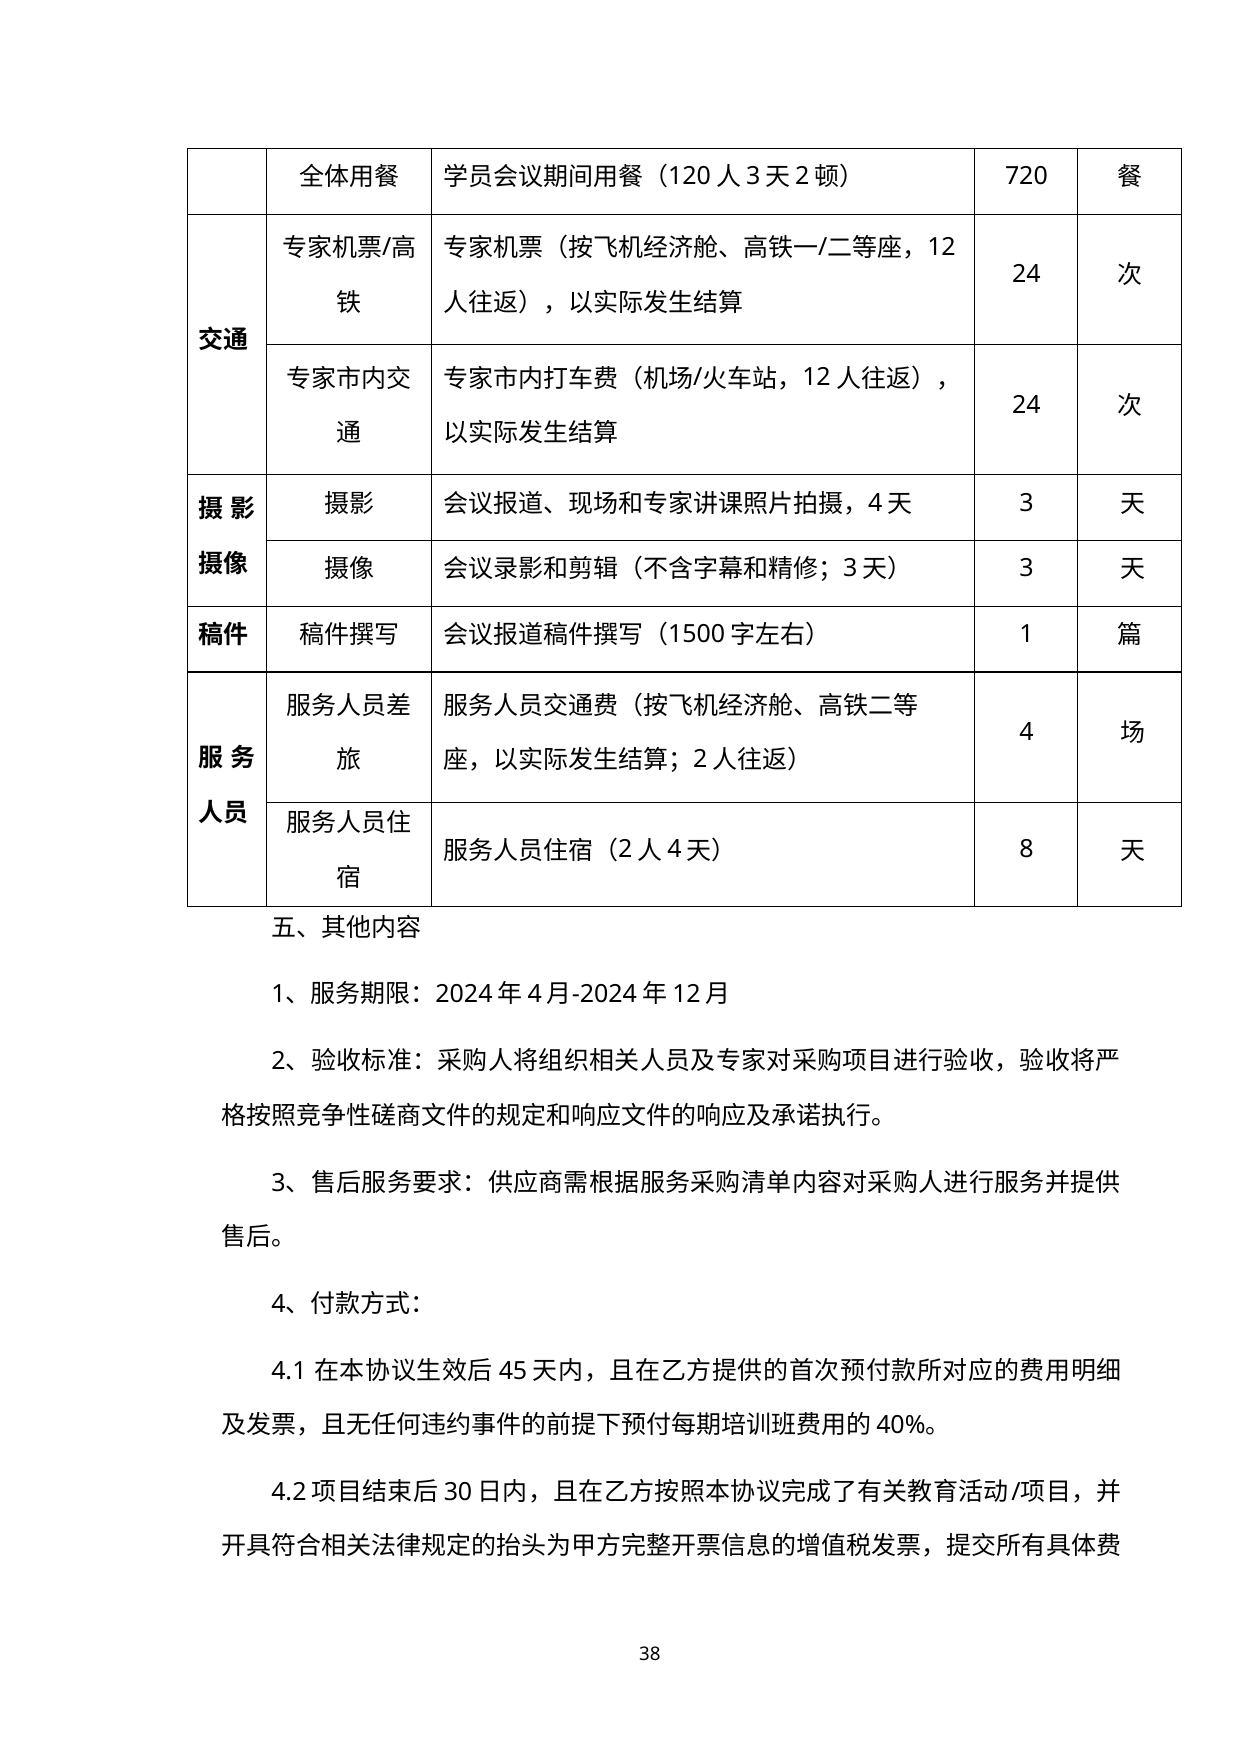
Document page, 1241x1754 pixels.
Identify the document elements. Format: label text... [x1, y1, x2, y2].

text 五、其他内容 [221, 907, 1122, 943]
table_cell 24 [975, 345, 1077, 474]
text 4.1 在本协议生效后45天内，且在乙方提供的首次预付款所对应的费用明细及发票，且无任何违约事件的前提下预付每期培训班费用的40%。 [221, 1350, 1122, 1441]
table_cell 服务人员差旅 [267, 673, 431, 802]
table_cell 4 [975, 673, 1077, 802]
table_cell 专家市内交通 [267, 345, 431, 474]
table_cell 专家市内打车费（机场/火车站，12人往返），以实际发生结算 [432, 345, 974, 474]
table_cell 天 [1078, 541, 1181, 606]
table_cell 服务人员住宿 [267, 803, 431, 906]
table_cell 1 [975, 607, 1077, 671]
table_cell 会议报道稿件撰写（1500字左右） [432, 607, 974, 671]
table_cell 场 [1078, 673, 1181, 802]
table_cell 专家机票（按飞机经济舱、高铁一/二等座，12人往返），以实际发生结算 [432, 215, 974, 344]
table_cell 3 [975, 541, 1077, 606]
table_cell 餐 [1078, 149, 1181, 213]
table_cell 全体用餐 [267, 149, 431, 213]
text 4、付款方式： [221, 1283, 1122, 1319]
table_cell 专家机票/高铁 [267, 215, 431, 344]
table_cell 天 [1078, 475, 1181, 540]
table_cell 天 [1078, 803, 1181, 906]
table_cell 8 [975, 803, 1077, 906]
table_cell 会议录影和剪辑（不含字幕和精修；3天） [432, 541, 974, 606]
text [221, 1471, 1122, 1562]
table_cell 交通 [188, 215, 266, 474]
table_cell 服务人员住宿（2人4天） [432, 803, 974, 906]
table_cell 次 [1078, 345, 1181, 474]
table_cell 摄像 [267, 541, 431, 606]
table_cell 摄影 [267, 475, 431, 540]
table_cell 稿件 [188, 607, 266, 671]
table_cell 服务人员 [188, 673, 266, 906]
table_cell 篇 [1078, 607, 1181, 671]
table_cell 学员会议期间用餐（120人3天2顿） [432, 149, 974, 213]
table_cell 24 [975, 215, 1077, 344]
table_cell 摄影摄像 [188, 475, 266, 606]
table_cell 次 [1078, 215, 1181, 344]
table_cell 3 [975, 475, 1077, 540]
table_cell 服务人员交通费（按飞机经济舱、高铁二等座，以实际发生结算；2人往返） [432, 673, 974, 802]
table_cell 720 [975, 149, 1077, 213]
text 1、服务期限：2024年4月-2024年12月 [221, 974, 1122, 1010]
text 2、验收标准：采购人将组织相关人员及专家对采购项目进行验收，验收将严格按照竞争性磋商文件的规定和响应文件的响应及承诺执行。 [221, 1041, 1122, 1131]
table_cell 稿件撰写 [267, 607, 431, 671]
text 3、售后服务要求：供应商需根据服务采购清单内容对采购人进行服务并提供售后。 [221, 1162, 1122, 1253]
table_cell 会议报道、现场和专家讲课照片拍摄，4天 [432, 475, 974, 540]
